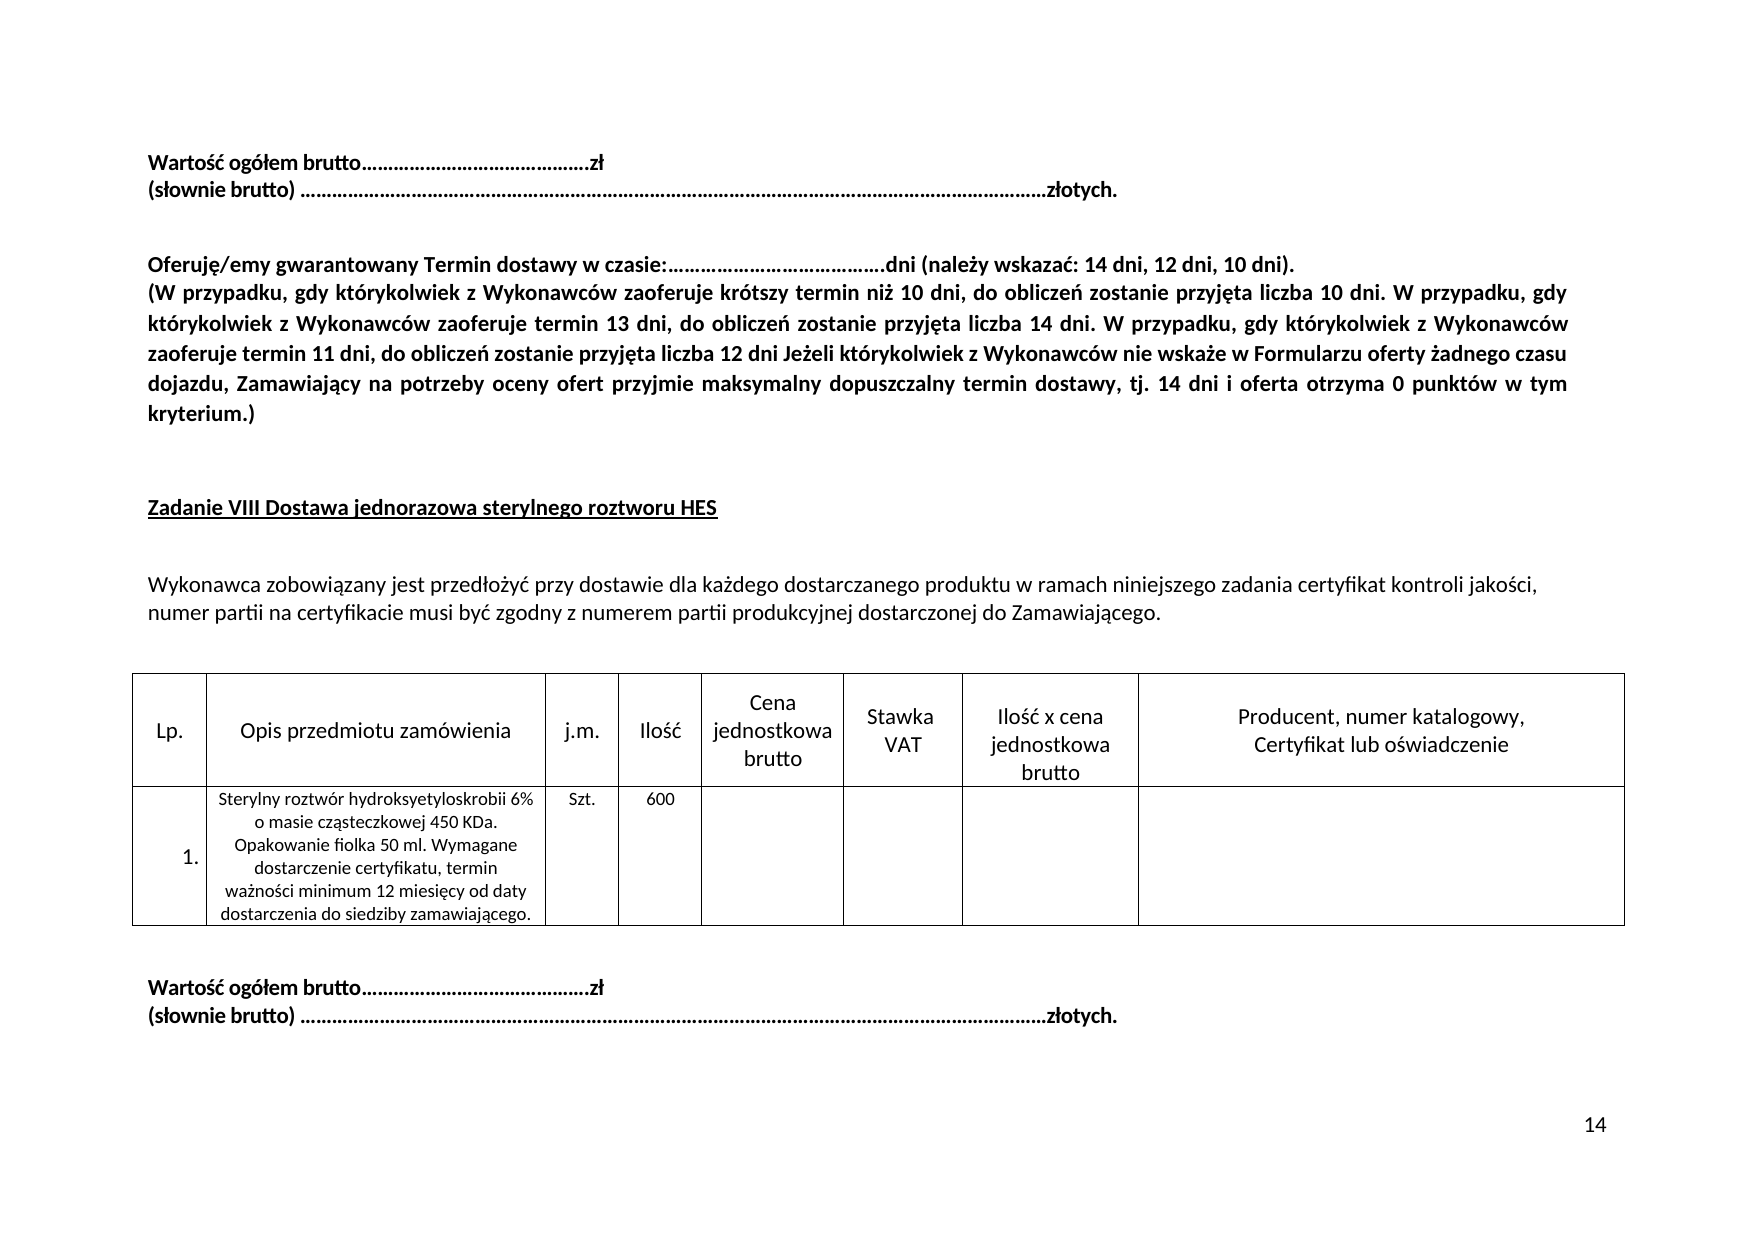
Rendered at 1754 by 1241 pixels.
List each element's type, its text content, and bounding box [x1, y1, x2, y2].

table_cell [1139, 787, 1624, 925]
table_header Lp. [133, 674, 206, 786]
table_cell [963, 787, 1138, 925]
table_cell Sterylny roztwór hydroksyetyloskrobii 6% o masie cząsteczkowej 450 KDa. Opakowanie fiolka 50 ml. Wymagane dostarczenie certyfikatu, termin ważności minimum 12 miesięcy od daty dostarczenia do siedziby zamawiającego. [207, 787, 545, 925]
table_header Producent, numer katalogowy, Certyfikat lub oświadczenie [1139, 674, 1624, 786]
text (W przypadku, gdy którykolwiek z Wykonawców zaoferuje krótszy termin niż 10 dni, do obliczeń zostanie przyjęta liczba 10 dni. W przypadku, gdy którykolwiek z Wykonawców zaoferuje termin 13 dni, do obliczeń zostanie przyjęta liczba 14 dni. W przypadku, gdy którykolwiek z Wykonawców zaoferuje termin 11 dni, do obliczeń zostanie przyjęta liczba 12 dni Jeżeli którykolwiek z Wykonawców nie wskaże w Formularzu oferty żadnego czasu dojazdu, Zamawiający na potrzeby oceny ofert przyjmie maksymalny dopuszczalny termin dostawy, tj. 14 dni i oferta otrzyma 0 punktów w tym kryterium.) [148, 278, 1570, 427]
text Wykonawca zobowiązany jest przedłożyć przy dostawie dla każdego dostarczanego produktu w ramach niniejszego zadania certyfikat kontroli jakości, numer partii na certyfikacie musi być zgodny z numerem partii produkcyjnej dostarczonej do Zamawiającego. [148, 570, 1606, 626]
table_cell [844, 787, 962, 925]
table_header Stawka VAT [844, 674, 962, 786]
table_header Opis przedmiotu zamówienia [207, 674, 545, 786]
table_header j.m. [546, 674, 618, 786]
text Oferuję/emy gwarantowany Termin dostawy w czasie:………………………………….dni (należy wskazać: 14 dni, 12 dni, 10 dni). [148, 251, 1606, 278]
table_header Cena jednostkowa brutto [702, 674, 843, 786]
text Zadanie VIII Dostawa jednorazowa sterylnego roztworu HES [148, 493, 1606, 521]
table_cell Szt. [546, 787, 618, 925]
text Wartość ogółem brutto…………………………………….zł [148, 148, 1606, 176]
text Wartość ogółem brutto…………………………………….zł [148, 973, 1606, 1001]
text (słownie brutto) ……………………………………………………………………………………………………………………………złotych. [148, 176, 1606, 204]
table_cell [133, 787, 206, 925]
table_cell [702, 787, 843, 925]
text (słownie brutto) ……………………………………………………………………………………………………………………………złotych. [148, 1001, 1606, 1029]
table_cell 600 [619, 787, 701, 925]
table_header Ilość [619, 674, 701, 786]
table_header Ilość x cena jednostkowa brutto [963, 674, 1138, 786]
